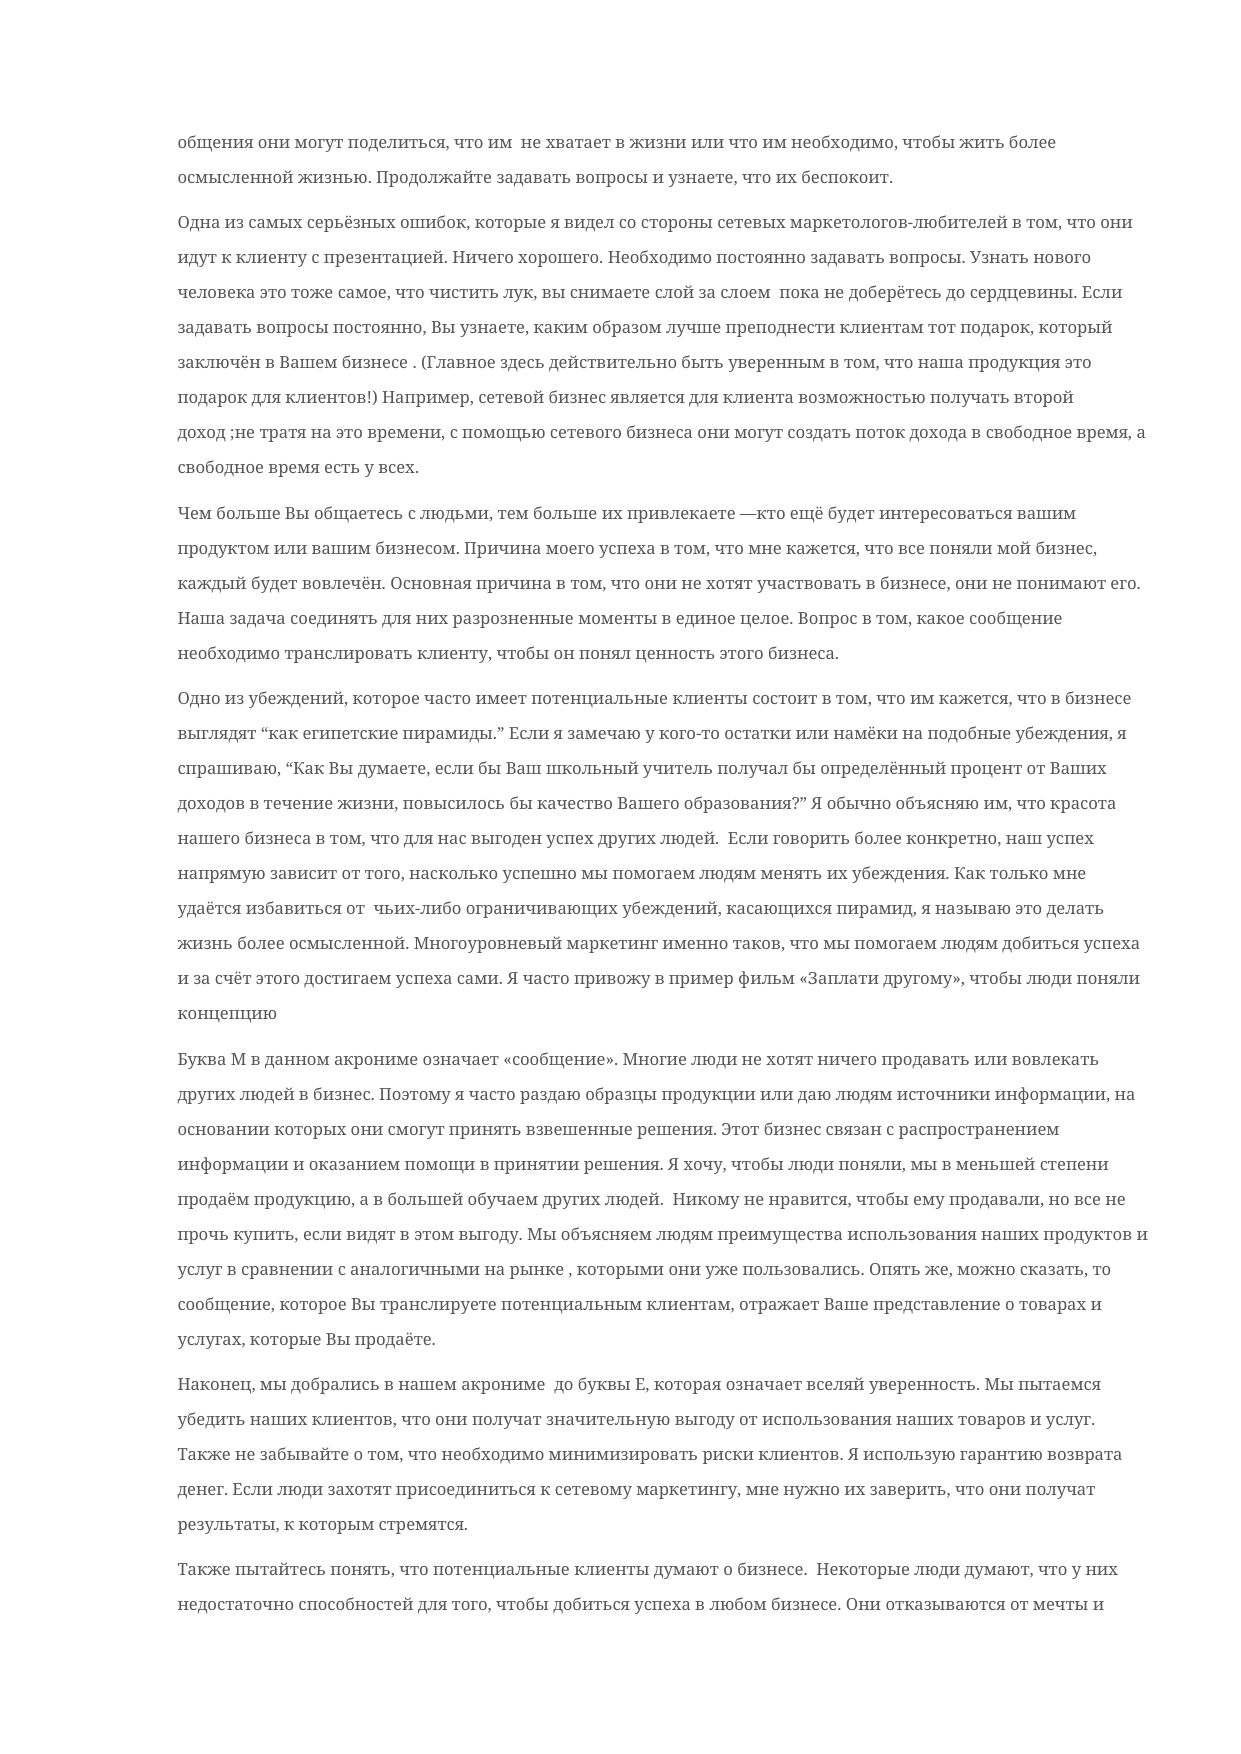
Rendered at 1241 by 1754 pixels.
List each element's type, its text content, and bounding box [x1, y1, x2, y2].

text Одна из самых серьёзных ошибок, которые я видел со стороны сетевых маркетологов-любителей в том, что они идут к клиенту с презентацией. Ничего хорошего. Необходимо постоянно задавать вопросы. Узнать нового человека это тоже самое, что чистить лук, вы снимаете слой за слоем пока не доберётесь до сердцевины. Если задавать вопросы постоянно, Вы узнаете, каким образом лучше преподнести клиентам тот подарок, который заключён в Вашем бизнесе . (Главное здесь действительно быть уверенным в том, что наша продукция это подарок для клиентов!) Например, сетевой бизнес является для клиента возможностью получать второй доход ;не тратя на это времени, с помощью сетевого бизнеса они могут создать поток дохода в свободное время, а свободное время есть у всех. [177, 198, 1152, 478]
text Буква М в данном акрониме означает «сообщение». Многие люди не хотят ничего продавать или вовлекать других людей в бизнес. Поэтому я часто раздаю образцы продукции или даю людям источники информации, на основании которых они смогут принять взвешенные решения. Этот бизнес связан с распространением информации и оказанием помощи в принятии решения. Я хочу, чтобы люди поняли, мы в меньшей степени продаём продукцию, а в большей обучаем других людей. Никому не нравится, чтобы ему продавали, но все не прочь купить, если видят в этом выгоду. Мы объясняем людям преимущества использования наших продуктов и услуг в сравнении с аналогичными на рынке , которыми они уже пользовались. Опять же, можно сказать, то сообщение, которое Вы транслируете потенциальным клиентам, отражает Ваше представление о товарах и услугах, которые Вы продаёте. [177, 1035, 1152, 1350]
text Чем больше Вы общаетесь с людьми, тем больше их привлекаете —кто ещё будет интересоваться вашим продуктом или вашим бизнесом. Причина моего успеха в том, что мне кажется, что все поняли мой бизнес, каждый будет вовлечён. Основная причина в том, что они не хотят участвовать в бизнесе, они не понимают его. Наша задача соединять для них разрозненные моменты в единое целое. Вопрос в том, какое сообщение необходимо транслировать клиенту, чтобы он понял ценность этого бизнеса. [177, 489, 1152, 664]
text Одно из убеждений, которое часто имеет потенциальные клиенты состоит в том, что им кажется, что в бизнесе выглядят “как египетские пирамиды.” Если я замечаю у кого-то остатки или намёки на подобные убеждения, я спрашиваю, “Как Вы думаете, если бы Ваш школьный учитель получал бы определённый процент от Ваших доходов в течение жизни, повысилось бы качество Вашего образования?” Я обычно объясняю им, что красота нашего бизнеса в том, что для нас выгоден успех других людей. Если говорить более конкретно, наш успех напрямую зависит от того, насколько успешно мы помогаем людям менять их убеждения. Как только мне удаётся избавиться от чьих-либо ограничивающих убеждений, касающихся пирамид, я называю это делать жизнь более осмысленной. Многоуровневый маркетинг именно таков, что мы помогаем людям добиться успеха и за счёт этого достигаем успеха сами. Я часто привожу в пример фильм «Заплати другому», чтобы люди поняли концепцию [177, 674, 1152, 1024]
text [177, 118, 1152, 188]
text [177, 1546, 1152, 1616]
text Наконец, мы добрались в нашем акрониме до буквы Е, которая означает вселяй уверенность. Мы пытаемся убедить наших клиентов, что они получат значительную выгоду от использования наших товаров и услуг. Также не забывайте о том, что необходимо минимизировать риски клиентов. Я использую гарантию возврата денег. Если люди захотят присоединиться к сетевому маркетингу, мне нужно их заверить, что они получат результаты, к которым стремятся. [177, 1360, 1152, 1535]
